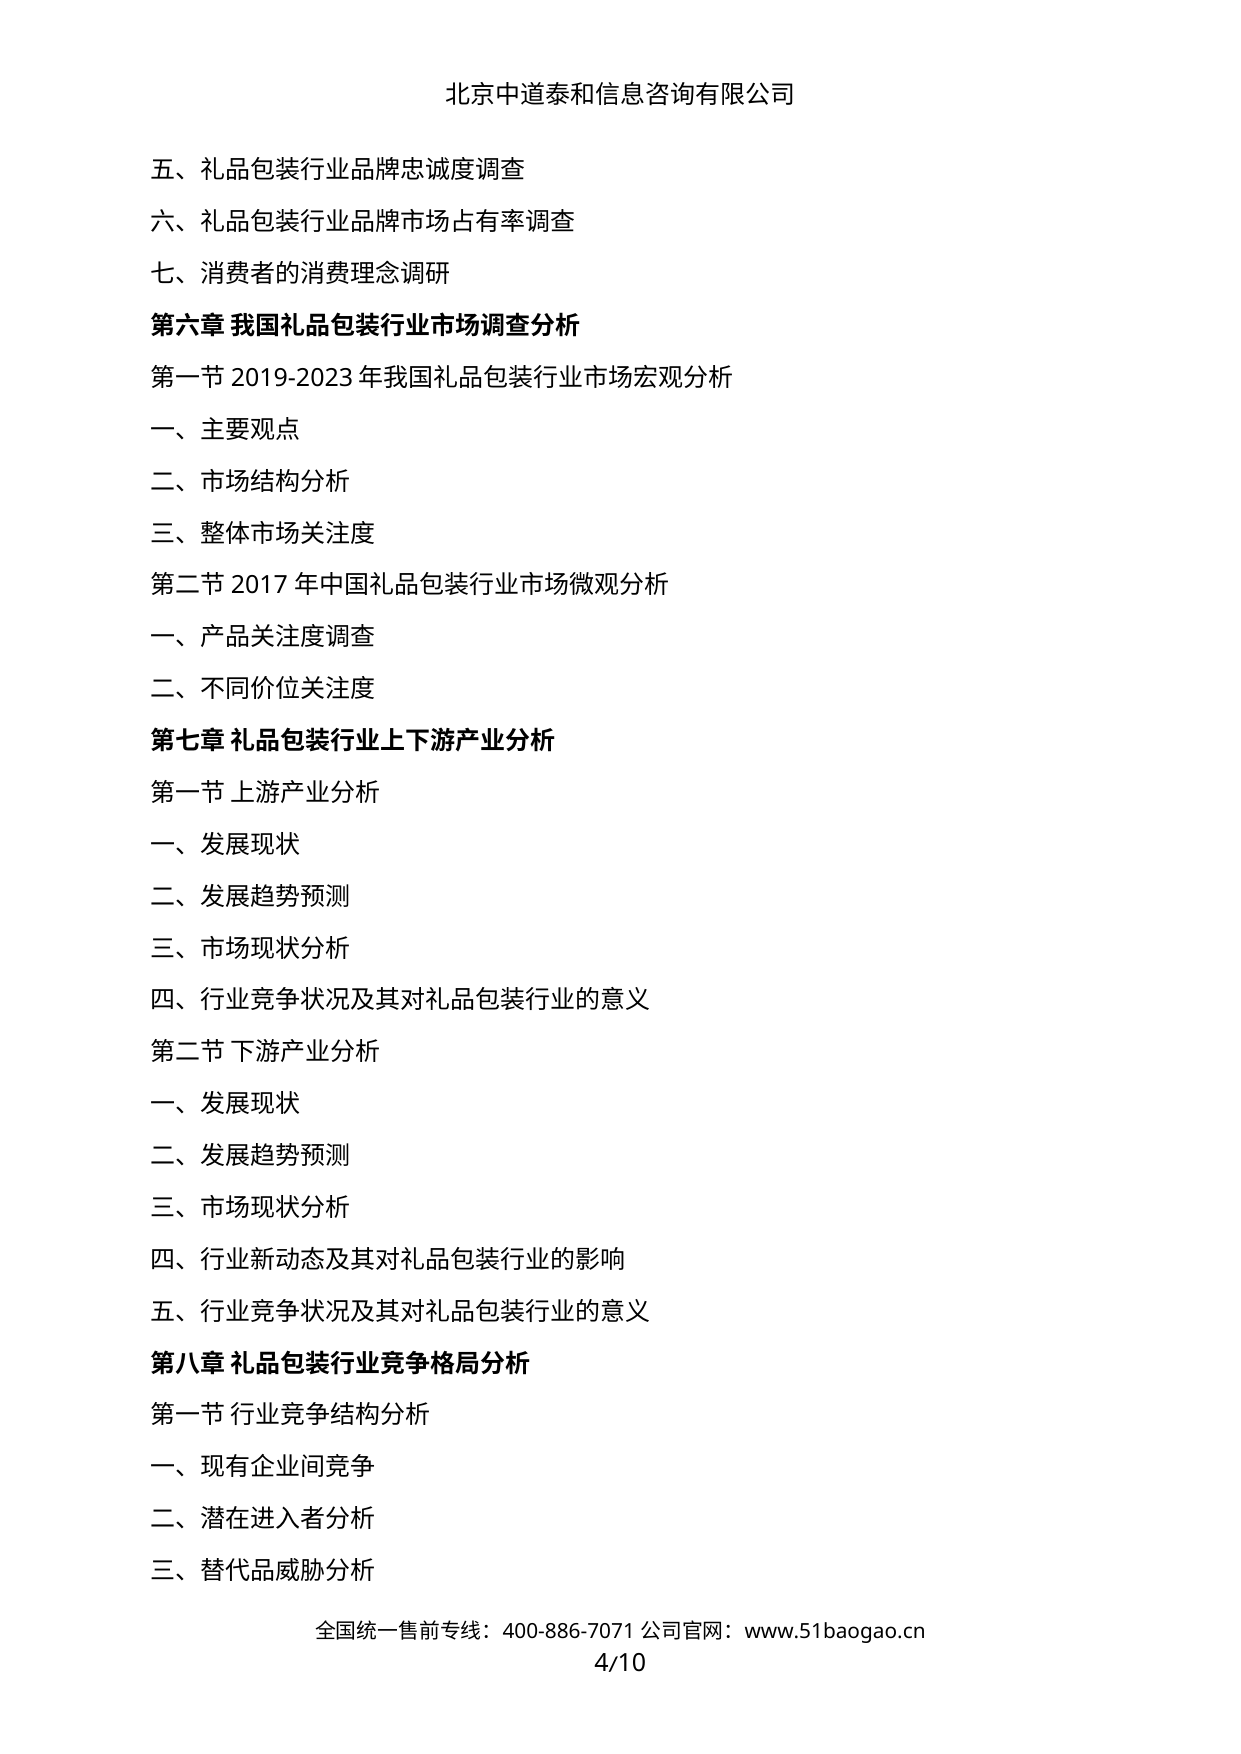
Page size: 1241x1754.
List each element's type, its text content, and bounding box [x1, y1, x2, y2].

text 二、市场结构分析 [150, 461, 1090, 497]
text 第七章 礼品包装行业上下游产业分析 [150, 721, 1090, 757]
text 一、发展现状 [150, 1084, 1090, 1120]
text 一、发展现状 [150, 824, 1090, 861]
text 二、潜在进入者分析 [150, 1499, 1090, 1535]
text 第一节 上游产业分析 [150, 772, 1090, 809]
text 四、行业竞争状况及其对礼品包装行业的意义 [150, 980, 1090, 1016]
text 二、不同价位关注度 [150, 669, 1090, 705]
text 三、替代品威胁分析 [150, 1551, 1090, 1587]
text 一、产品关注度调查 [150, 617, 1090, 653]
text 七、消费者的消费理念调研 [150, 254, 1090, 290]
text 五、礼品包装行业品牌忠诚度调查 [150, 150, 1090, 186]
text 第二节 2017 年中国礼品包装行业市场微观分析 [150, 565, 1090, 601]
text 第六章 我国礼品包装行业市场调查分析 [150, 306, 1090, 342]
text 五、行业竞争状况及其对礼品包装行业的意义 [150, 1291, 1090, 1327]
text 三、整体市场关注度 [150, 513, 1090, 549]
text 第一节 行业竞争结构分析 [150, 1395, 1090, 1431]
text 二、发展趋势预测 [150, 1136, 1090, 1172]
text 二、发展趋势预测 [150, 876, 1090, 912]
text 第二节 下游产业分析 [150, 1032, 1090, 1068]
text 六、礼品包装行业品牌市场占有率调查 [150, 202, 1090, 238]
text 四、行业新动态及其对礼品包装行业的影响 [150, 1239, 1090, 1276]
text 一、主要观点 [150, 409, 1090, 446]
text 第八章 礼品包装行业竞争格局分析 [150, 1343, 1090, 1379]
text 一、现有企业间竞争 [150, 1447, 1090, 1483]
text 第一节 2019-2023年我国礼品包装行业市场宏观分析 [150, 357, 1090, 394]
text 三、市场现状分析 [150, 1187, 1090, 1224]
text 三、市场现状分析 [150, 928, 1090, 964]
